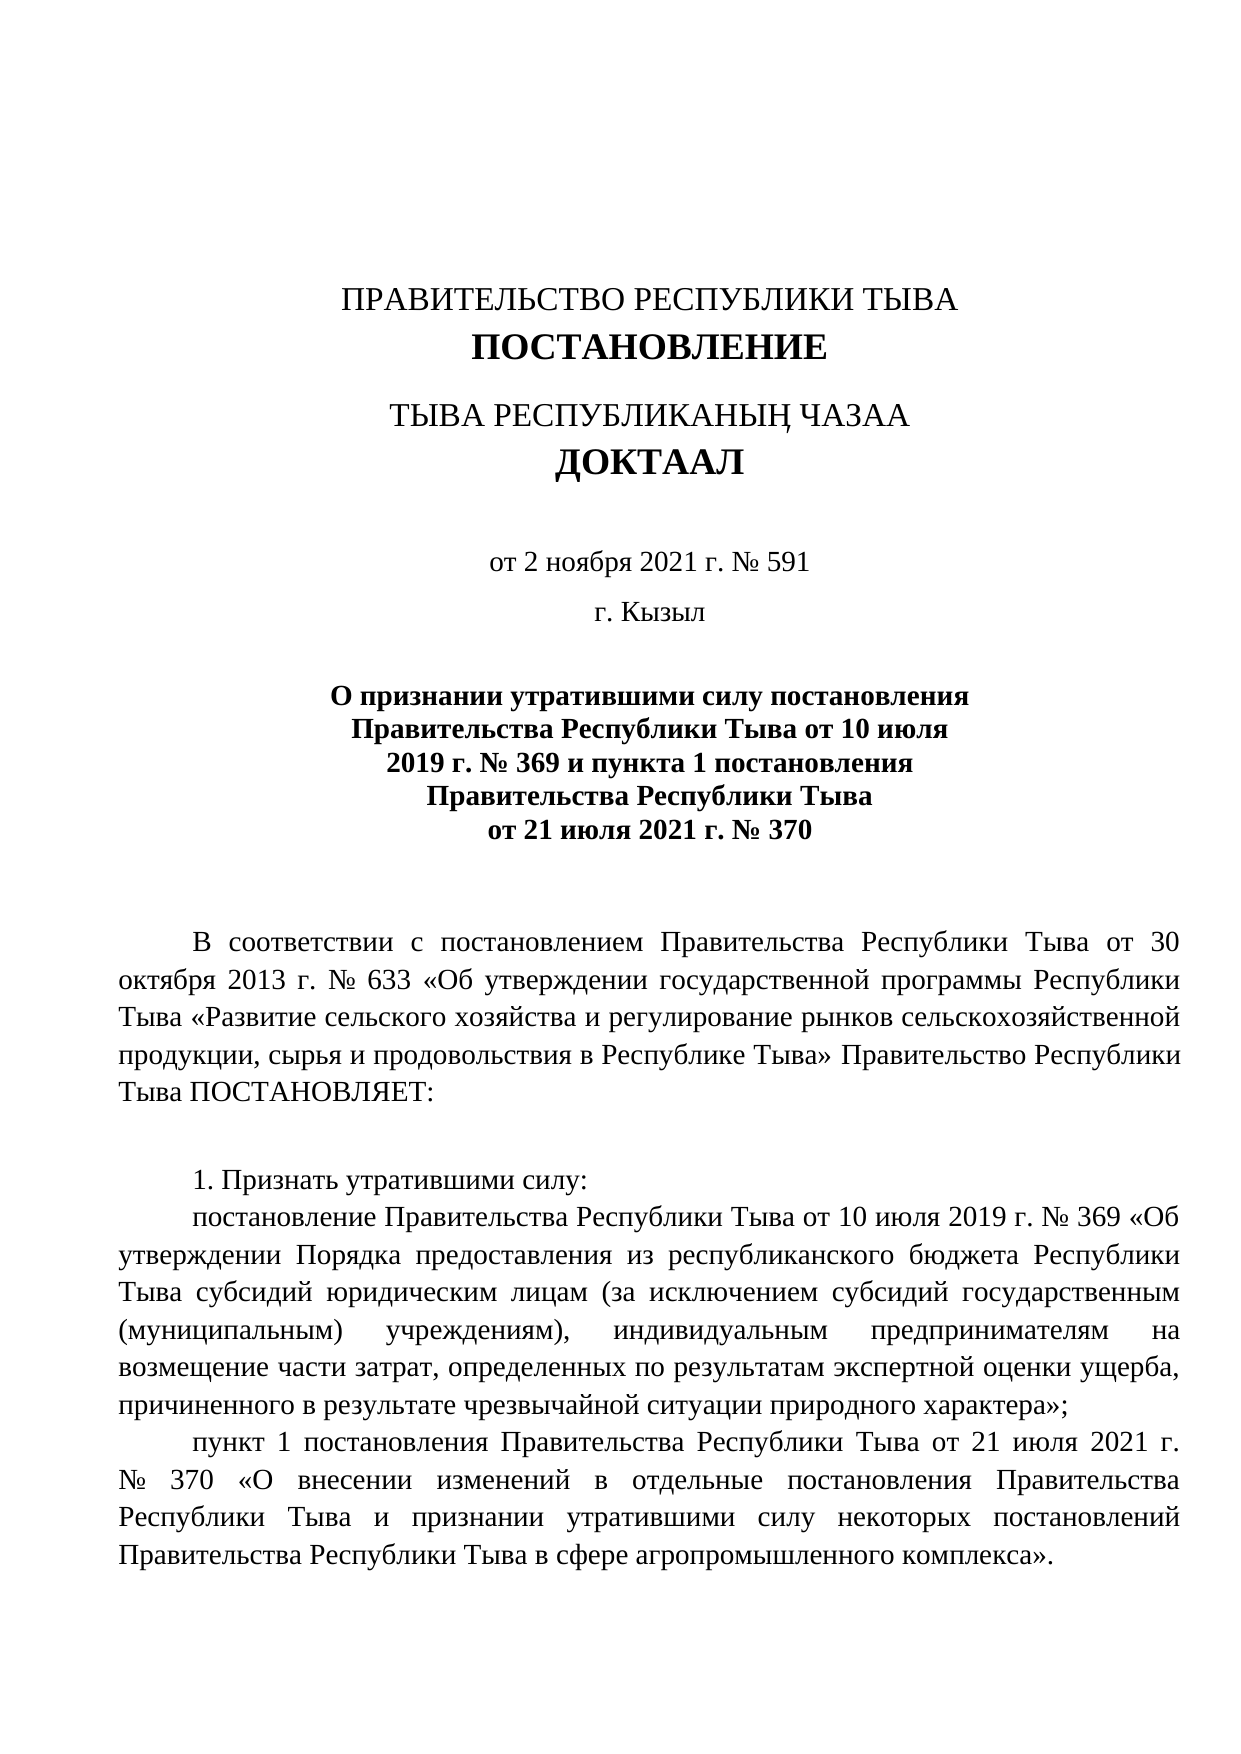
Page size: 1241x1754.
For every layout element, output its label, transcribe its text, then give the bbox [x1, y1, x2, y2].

text ТЫВА РЕСПУБЛИКАНЫӉ ЧАЗАА ДОКТААЛ [118, 395, 1181, 483]
list пункт 1 постановления Правительства Республики Тыва от 21 июля 2021 г. № 370 «О внесении изменений в отдельные постановления Правительства Республики Тыва и признании утратившими силу некоторых постановлений Правительства Республики Тыва в сфере агропромышленного комплекса». [118, 1421, 1181, 1571]
text ПРАВИТЕЛЬСТВО РЕСПУБЛИКИ ТЫВА ПОСТАНОВЛЕНИЕ [118, 280, 1181, 368]
text от 2 ноября 2021 г. № 591 [118, 544, 1181, 577]
list постановление Правительства Республики Тыва от 10 июля 2019 г. № 369 «Об утверждении Порядка предоставления из республиканского бюджета Республики Тыва субсидий юридическим лицам (за исключением субсидий государственным (муниципальным) учреждениям), индивидуальным предпринимателям на возмещение части затрат, определенных по результатам экспертной оценки ущерба, причиненного в результате чрезвычайной ситуации природного характера»; [118, 1196, 1181, 1421]
text В соответствии с постановлением Правительства Республики Тыва от 30 октября 2013 г. № 633 «Об утверждении государственной программы Республики Тыва «Развитие сельского хозяйства и регулирование рынков сельскохозяйственной продукции, сырья и продовольствия в Республике Тыва» Правительство Республики Тыва ПОСТАНОВЛЯЕТ: [118, 921, 1181, 1108]
text от 21 июля 2021 г. № 370 [118, 812, 1181, 846]
text г. Кызыл [118, 594, 1181, 627]
text Правительства Республики Тыва от 10 июля [118, 711, 1181, 745]
text О признании утратившими силу постановления [118, 678, 1181, 711]
text 2019 г. № 369 и пункта 1 постановления [118, 745, 1181, 778]
list 1. Признать утратившими силу: [118, 1158, 1181, 1196]
text Правительства Республики Тыва [118, 778, 1181, 812]
